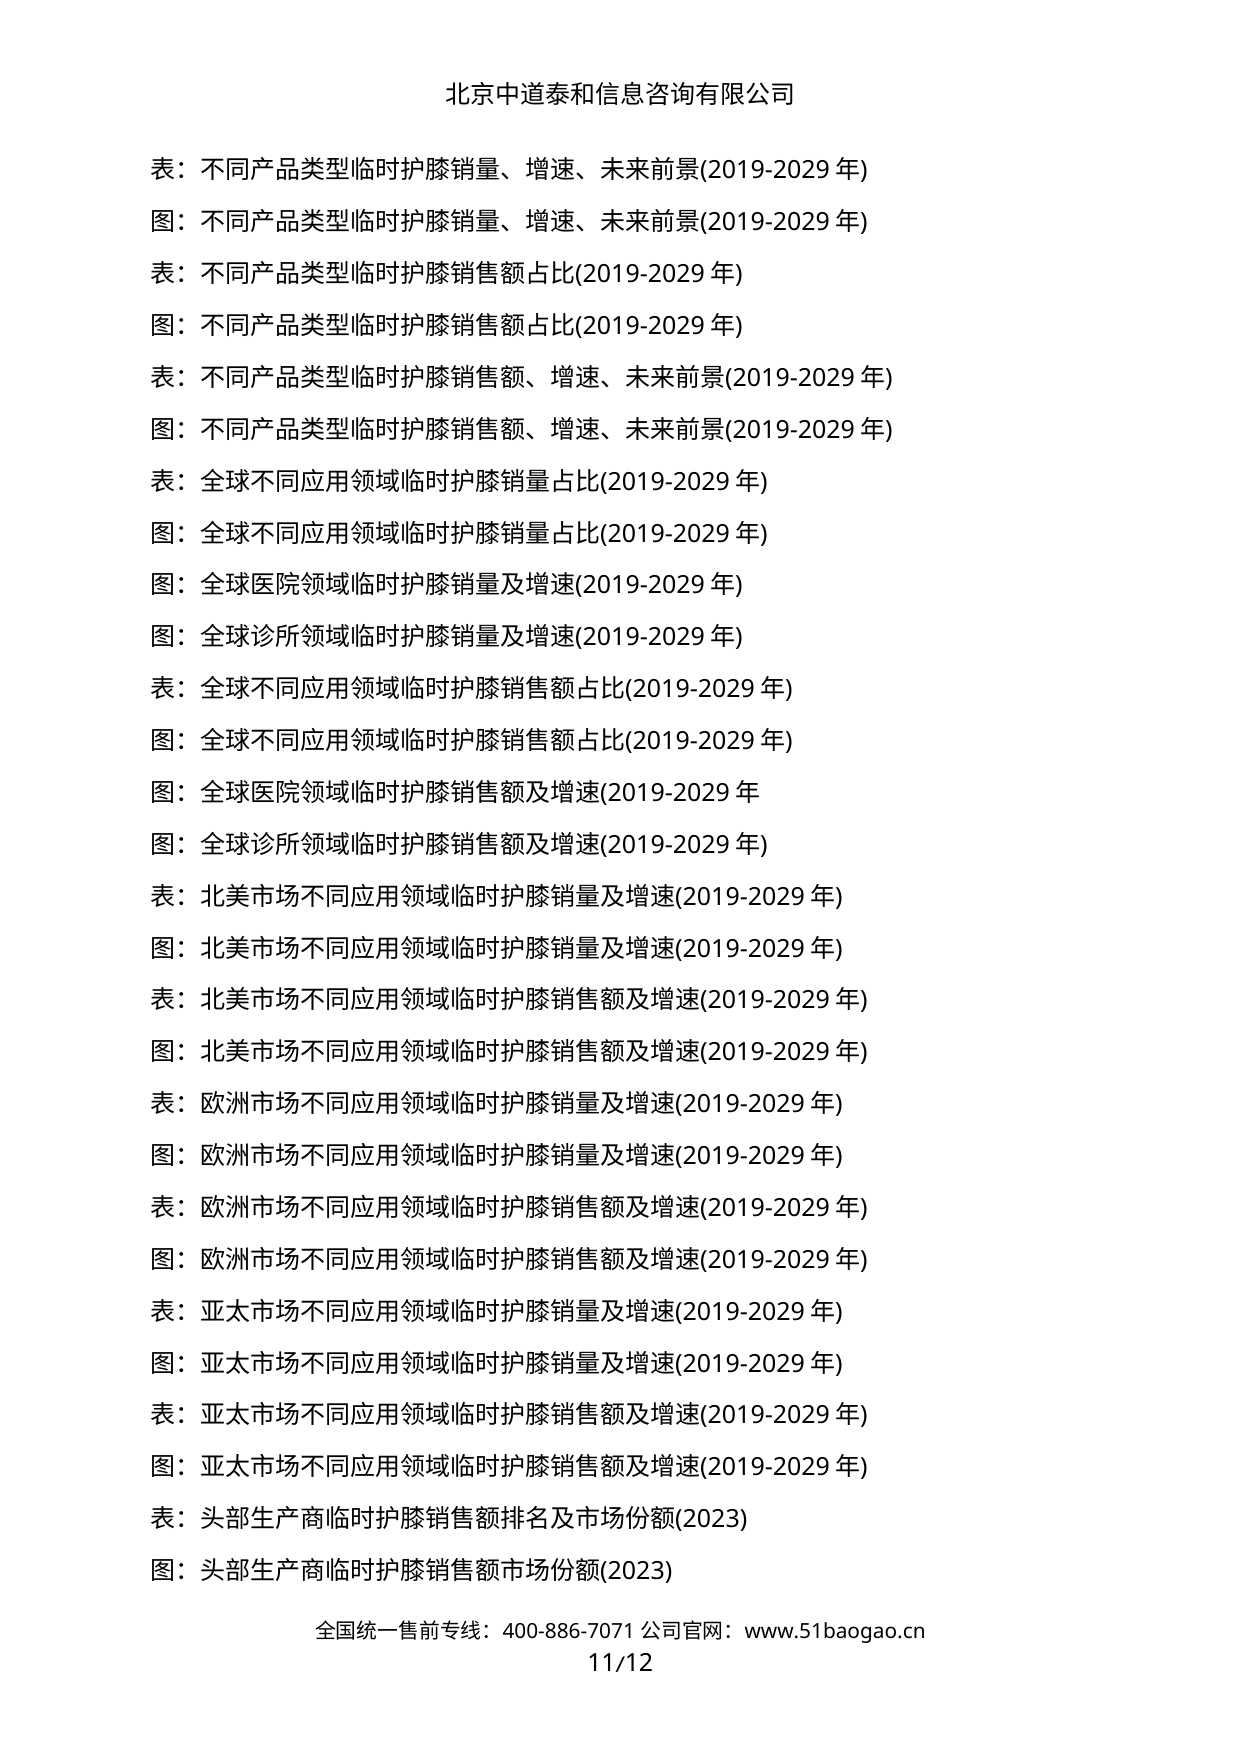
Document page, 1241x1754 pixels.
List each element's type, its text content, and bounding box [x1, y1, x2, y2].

text 表：亚太市场不同应用领域临时护膝销量及增速(2019-2029年) [150, 1291, 1090, 1327]
text 图：欧洲市场不同应用领域临时护膝销量及增速(2019-2029年) [150, 1136, 1090, 1172]
text 表：不同产品类型临时护膝销量、增速、未来前景(2019-2029年) [150, 150, 1090, 186]
text 图：全球不同应用领域临时护膝销量占比(2019-2029年) [150, 513, 1090, 549]
text 图：亚太市场不同应用领域临时护膝销量及增速(2019-2029年) [150, 1343, 1090, 1379]
text 表：不同产品类型临时护膝销售额占比(2019-2029年) [150, 254, 1090, 290]
text 图：头部生产商临时护膝销售额市场份额(2023) [150, 1551, 1090, 1587]
text 表：头部生产商临时护膝销售额排名及市场份额(2023) [150, 1499, 1090, 1535]
text 图：不同产品类型临时护膝销售额、增速、未来前景(2019-2029年) [150, 409, 1090, 446]
text 表：欧洲市场不同应用领域临时护膝销量及增速(2019-2029年) [150, 1084, 1090, 1120]
text 表：不同产品类型临时护膝销售额、增速、未来前景(2019-2029年) [150, 357, 1090, 394]
text 图：不同产品类型临时护膝销售额占比(2019-2029年) [150, 306, 1090, 342]
text 图：全球诊所领域临时护膝销售额及增速(2019-2029年) [150, 824, 1090, 861]
text 图：全球医院领域临时护膝销售额及增速(2019-2029年 [150, 772, 1090, 809]
text 图：全球医院领域临时护膝销量及增速(2019-2029年) [150, 565, 1090, 601]
text 表：欧洲市场不同应用领域临时护膝销售额及增速(2019-2029年) [150, 1187, 1090, 1224]
text 表：北美市场不同应用领域临时护膝销售额及增速(2019-2029年) [150, 980, 1090, 1016]
text 图：北美市场不同应用领域临时护膝销量及增速(2019-2029年) [150, 928, 1090, 964]
text 图：欧洲市场不同应用领域临时护膝销售额及增速(2019-2029年) [150, 1239, 1090, 1276]
text 表：全球不同应用领域临时护膝销量占比(2019-2029年) [150, 461, 1090, 497]
text 图：亚太市场不同应用领域临时护膝销售额及增速(2019-2029年) [150, 1447, 1090, 1483]
text 图：北美市场不同应用领域临时护膝销售额及增速(2019-2029年) [150, 1032, 1090, 1068]
text 图：全球诊所领域临时护膝销量及增速(2019-2029年) [150, 617, 1090, 653]
text 表：全球不同应用领域临时护膝销售额占比(2019-2029年) [150, 669, 1090, 705]
text 表：亚太市场不同应用领域临时护膝销售额及增速(2019-2029年) [150, 1395, 1090, 1431]
text 表：北美市场不同应用领域临时护膝销量及增速(2019-2029年) [150, 876, 1090, 912]
text 图：不同产品类型临时护膝销量、增速、未来前景(2019-2029年) [150, 202, 1090, 238]
text 图：全球不同应用领域临时护膝销售额占比(2019-2029年) [150, 721, 1090, 757]
